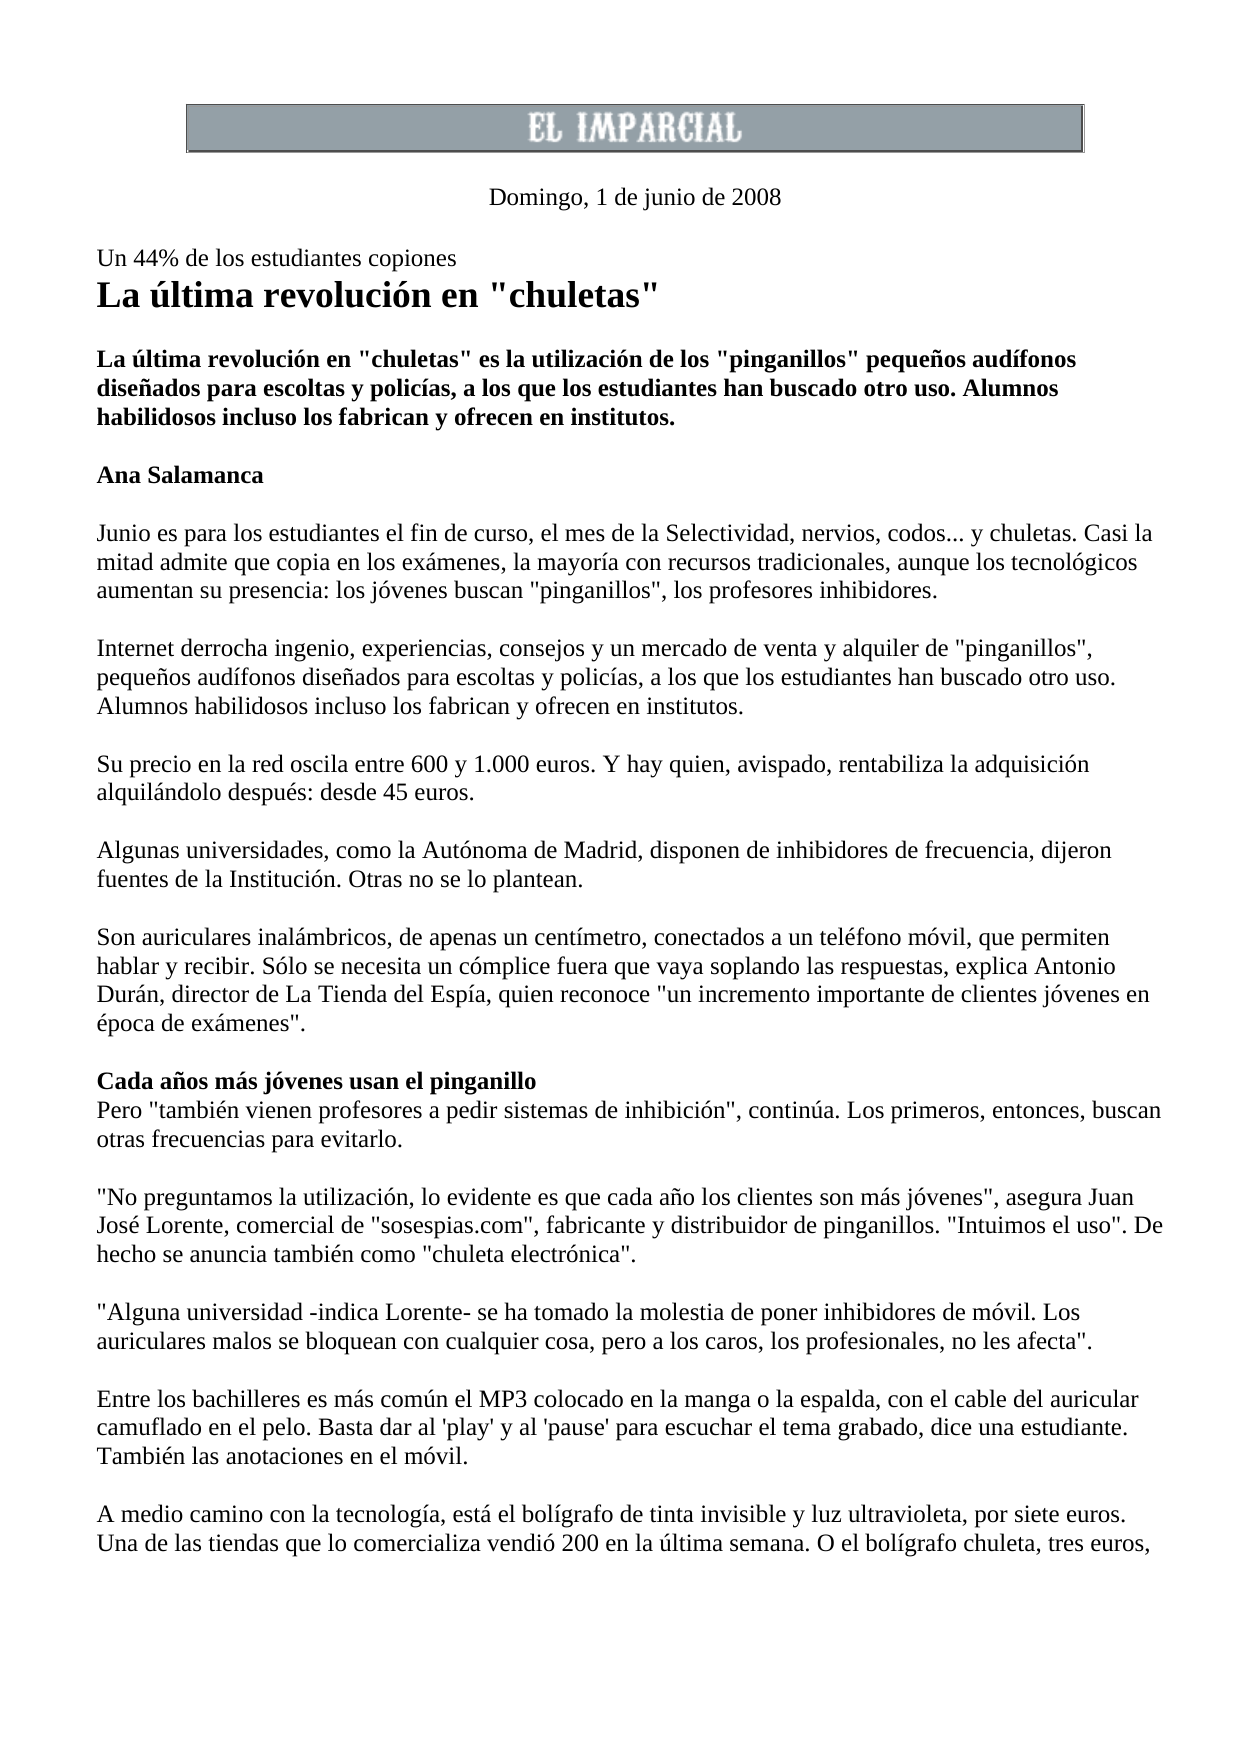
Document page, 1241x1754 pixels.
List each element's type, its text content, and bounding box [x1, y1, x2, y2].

picture [521, 109, 749, 147]
table_header [189, 107, 1081, 150]
table_header [89, 236, 1181, 1564]
text Domingo, 1 de junio de 2008 [89, 182, 1181, 211]
